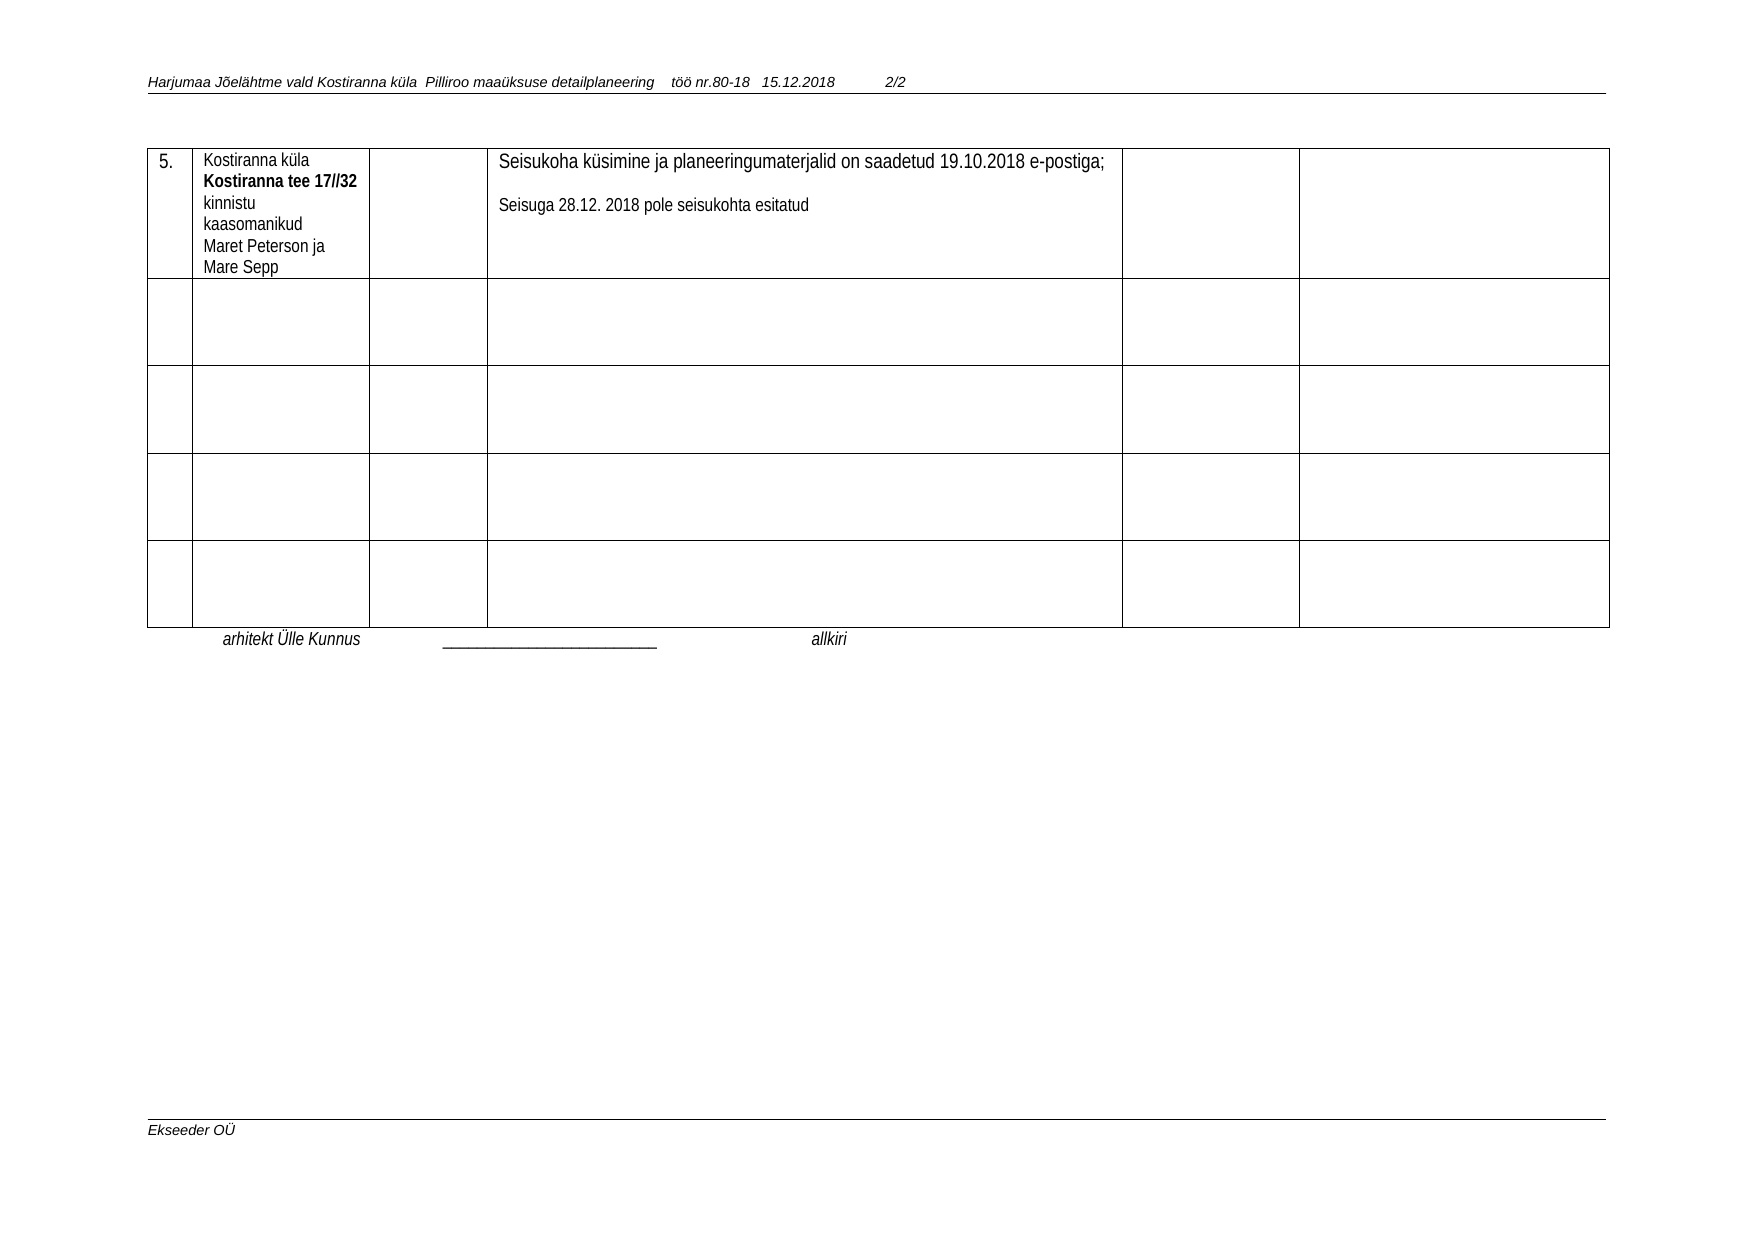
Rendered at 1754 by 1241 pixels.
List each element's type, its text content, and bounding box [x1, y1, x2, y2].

table_cell [1300, 366, 1609, 453]
table_cell [1123, 454, 1299, 540]
table_cell [193, 366, 369, 453]
table_cell [148, 541, 192, 627]
table_cell [488, 541, 1122, 627]
table_cell [148, 366, 192, 453]
table_cell [193, 279, 369, 365]
table_cell [488, 454, 1122, 540]
table_cell 5. [148, 149, 192, 278]
table_cell [193, 454, 369, 540]
table_cell [1300, 149, 1609, 278]
table_cell [1123, 541, 1299, 627]
table_cell [370, 149, 487, 278]
table_cell [488, 279, 1122, 365]
table_cell [1300, 279, 1609, 365]
table_cell Kostiranna küla Kostiranna tee 17//32 kinnistu kaasomanikud Maret Peterson ja Mare Sepp [193, 149, 369, 278]
table_cell [370, 279, 487, 365]
table_cell [488, 366, 1122, 453]
table_cell [148, 454, 192, 540]
text arhitekt Ülle Kunnus _________________________ allkiri [223, 628, 1606, 650]
table_cell [193, 541, 369, 627]
table_cell [148, 279, 192, 365]
table_cell [1300, 541, 1609, 627]
table_cell [1123, 149, 1299, 278]
table_cell [370, 541, 487, 627]
table_cell [370, 366, 487, 453]
table_cell [1300, 454, 1609, 540]
table_cell [1123, 366, 1299, 453]
table_cell [370, 454, 487, 540]
table_cell Seisukoha küsimine ja planeeringumaterjalid on saadetud 19.10.2018 e-postiga; Seisuga 28.12. 2018 pole seisukohta esitatud [488, 149, 1122, 278]
table_cell [1123, 279, 1299, 365]
